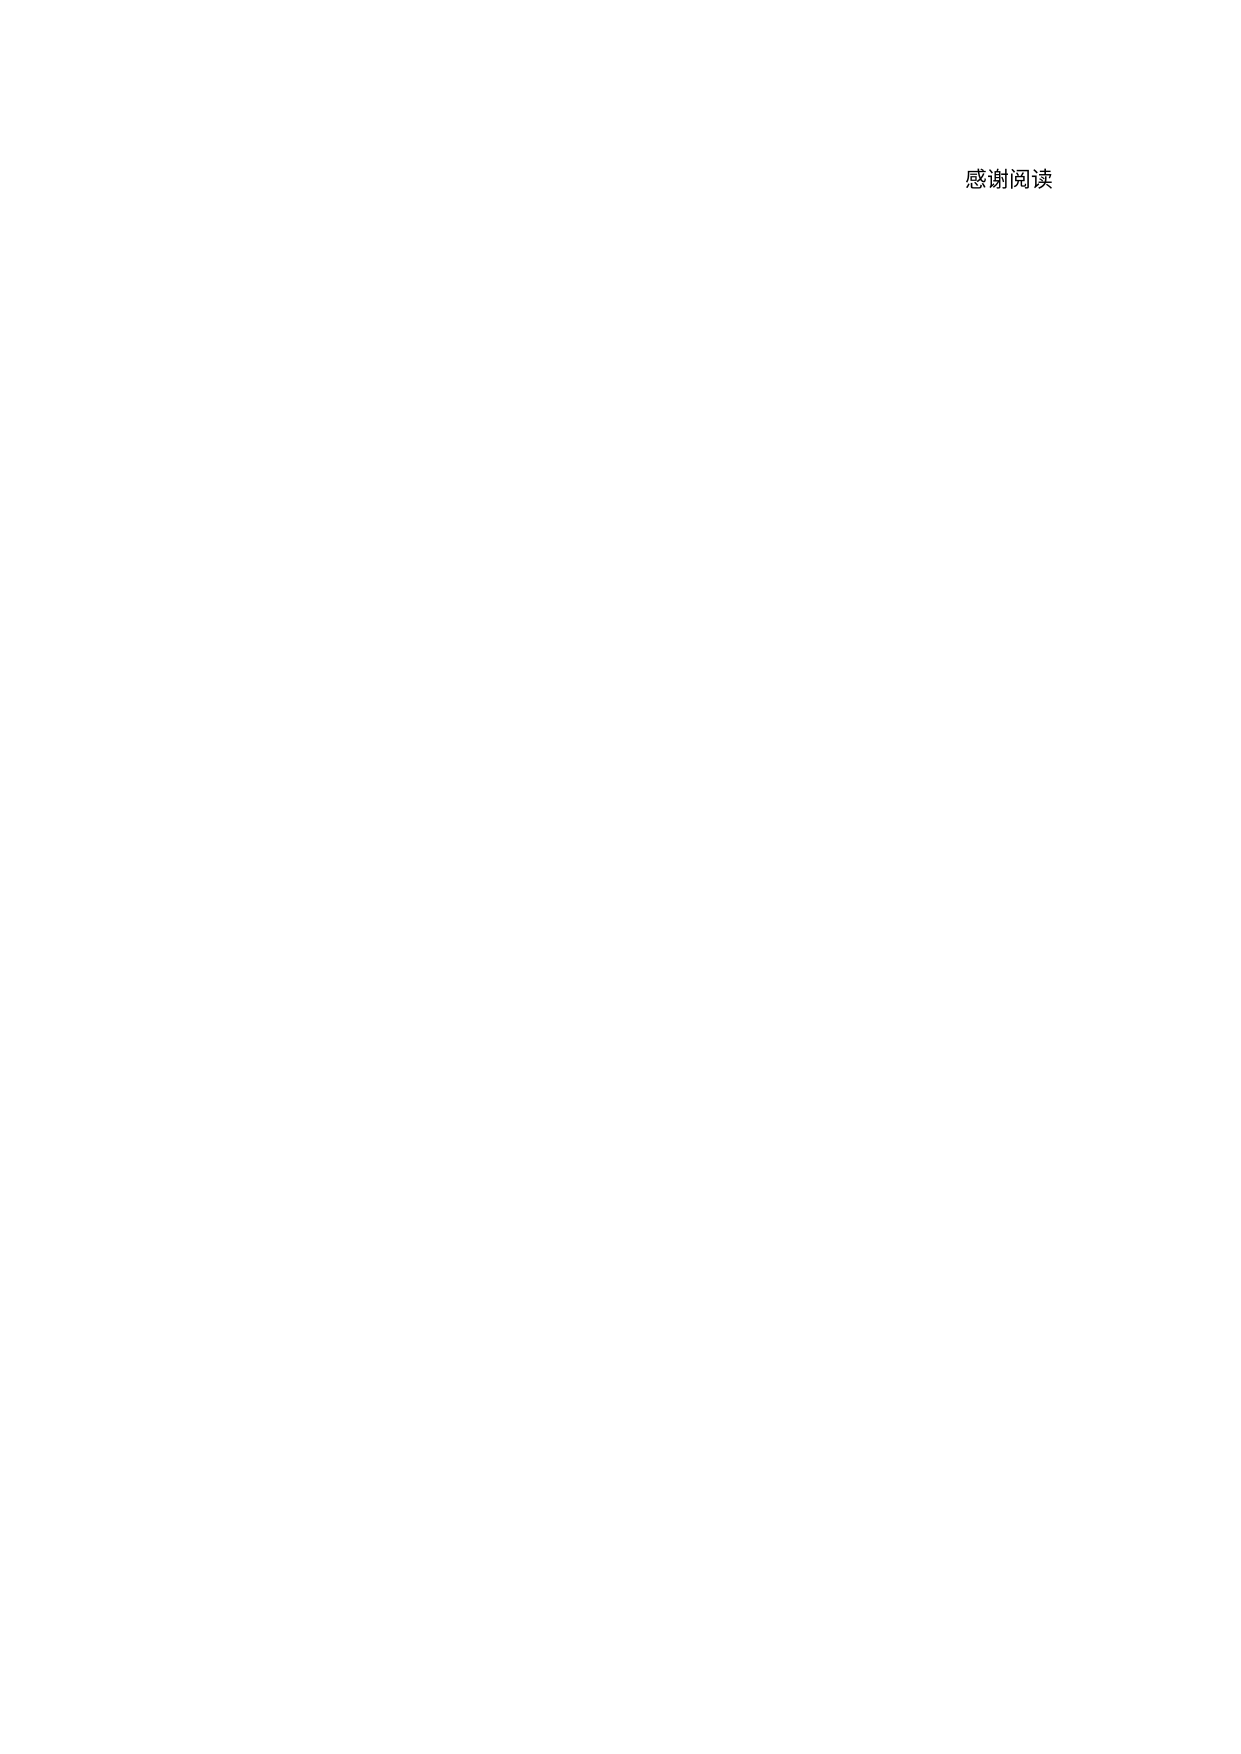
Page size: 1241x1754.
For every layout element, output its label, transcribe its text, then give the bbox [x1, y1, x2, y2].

text 感谢阅读 [187, 162, 1053, 194]
